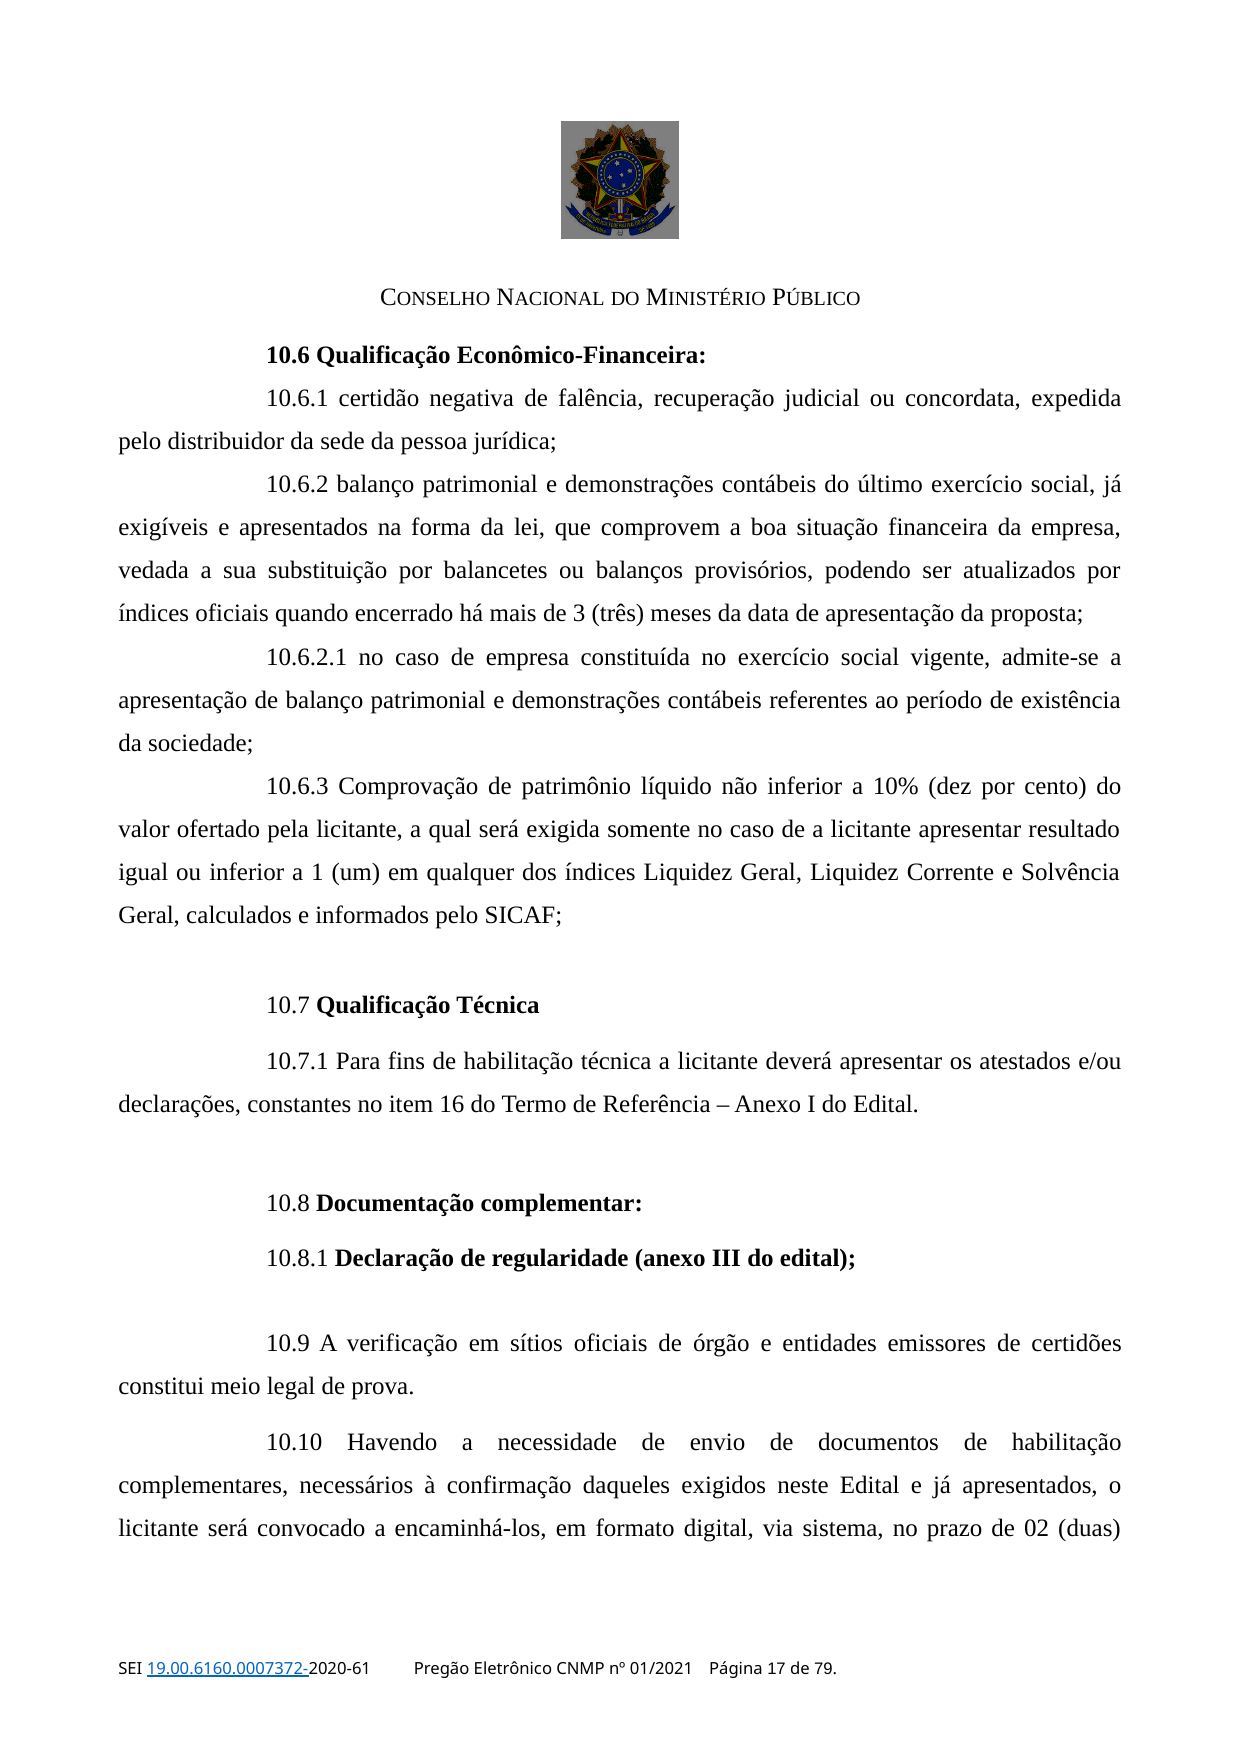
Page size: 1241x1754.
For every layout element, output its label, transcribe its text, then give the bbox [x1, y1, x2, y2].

text 10.6.1 certidão negativa de falência, recuperação judicial ou concordata, expedida pelo distribuidor da sede da pessoa jurídica; [118, 383, 1122, 455]
text 10.6.2.1 no caso de empresa constituída no exercício social vigente, admite-se a apresentação de balanço patrimonial e demonstrações contábeis referentes ao período de existência da sociedade; [118, 642, 1122, 757]
text 10.7.1 Para fins de habilitação técnica a licitante deverá apresentar os atestados e/ou declarações, constantes no item 16 do Termo de Referência – Anexo I do Edital. [118, 1046, 1122, 1118]
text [118, 1427, 1122, 1542]
text 10.9 A verificação em sítios oficiais de órgão e entidades emissores de certidões constitui meio legal de prova. [118, 1328, 1122, 1400]
text 10.6.3 Comprovação de patrimônio líquido não inferior a 10% (dez por cento) do valor ofertado pela licitante, a qual será exigida somente no caso de a licitante apresentar resultado igual ou inferior a 1 (um) em qualquer dos índices Liquidez Geral, Liquidez Corrente e Solvência Geral, calculados e informados pelo SICAF; [118, 771, 1122, 929]
text 10.7 Qualificação Técnica [118, 990, 1122, 1019]
text 10.6 Qualificação Econômico-Financeira: [118, 340, 1122, 368]
text 10.8 Documentação complementar: [118, 1188, 1122, 1217]
text 10.6.2 balanço patrimonial e demonstrações contábeis do último exercício social, já exigíveis e apresentados na forma da lei, que comprovem a boa situação financeira da empresa, vedada a sua substituição por balancetes ou balanços provisórios, podendo ser atualizados por índices oficiais quando encerrado há mais de 3 (três) meses da data de apresentação da proposta; [118, 469, 1122, 627]
text 10.8.1 Declaração de regularidade (anexo III do edital); [266, 1243, 1122, 1272]
